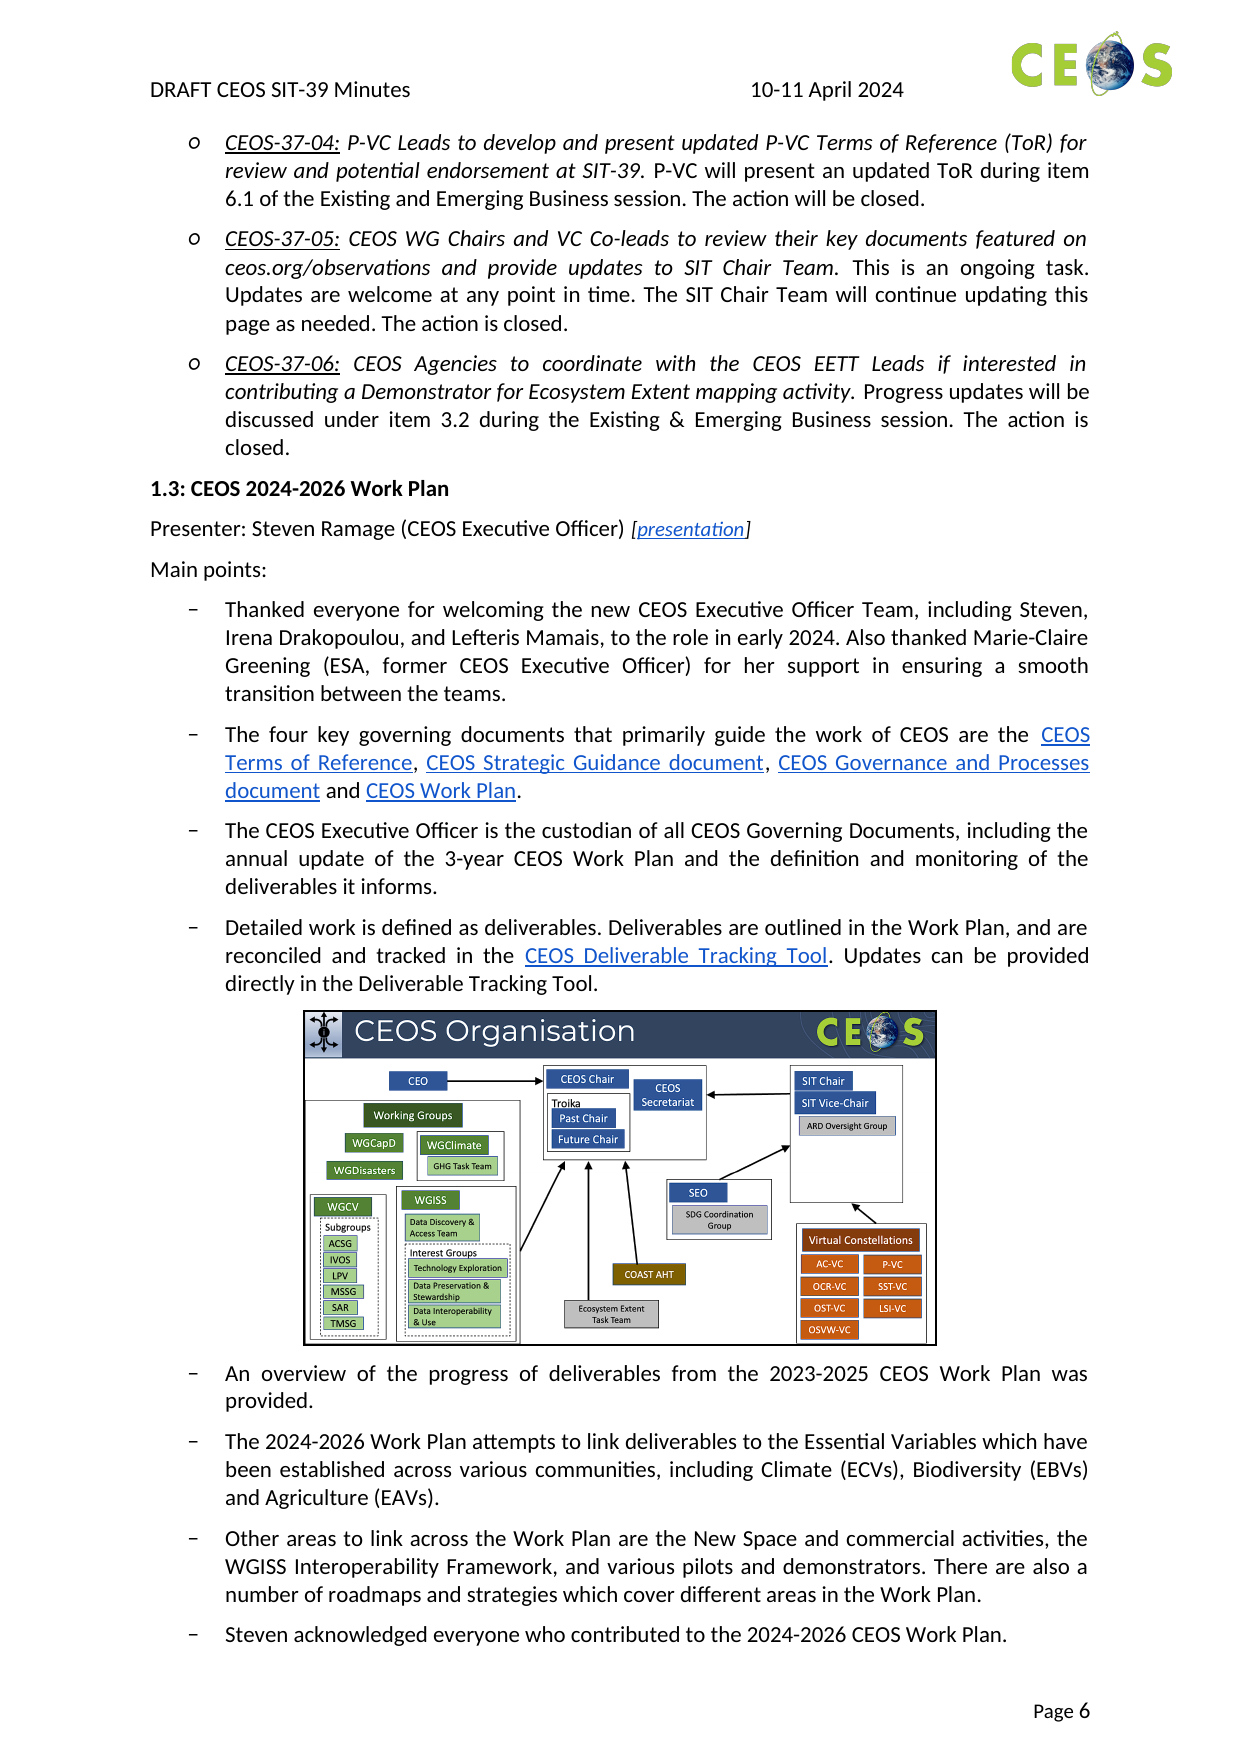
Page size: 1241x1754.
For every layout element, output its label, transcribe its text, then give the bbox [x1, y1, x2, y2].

list The four key governing documents that primarily guide the work of CEOS are the CEOS Terms of Reference, CEOS Strategic Guidance document, CEOS Governance and Processes document and CEOS Work Plan. [187, 720, 1090, 804]
list CEOS-37-04: P-VC Leads to develop and present updated P-VC Terms of Reference (ToR) for review and potential endorsement at SIT-39. P-VC will present an updated ToR during item 6.1 of the Existing and Emerging Business session. The action will be closed. [187, 128, 1090, 212]
list Thanked everyone for welcoming the new CEOS Executive Officer Team, including Steven, Irena Drakopoulou, and Lefteris Mamais, to the role in early 2024. Also thanked Marie-Claire Greening (ESA, former CEOS Executive Officer) for her support in ensuring a smooth transition between the teams. [187, 595, 1090, 707]
text Presenter: Steven Ramage (CEOS Executive Officer) [presentation] [150, 514, 1090, 542]
list Steven acknowledged everyone who contributed to the 2024-2026 CEOS Work Plan. [187, 1620, 1090, 1648]
text Main points: [150, 555, 1090, 583]
list The CEOS Executive Officer is the custodian of all CEOS Governing Documents, including the annual update of the 3-year CEOS Work Plan and the definition and monitoring of the deliverables it informs. [187, 816, 1090, 901]
list Detailed work is defined as deliverables. Deliverables are outlined in the Work Plan, and are reconciled and tracked in the CEOS Deliverable Tracking Tool. Updates can be provided directly in the Deliverable Tracking Tool. [187, 913, 1090, 997]
list CEOS-37-06: CEOS Agencies to coordinate with the CEOS EETT Leads if interested in contributing a Demonstrator for Ecosystem Extent mapping activity. Progress updates will be discussed under item 3.2 during the Existing & Emerging Business session. The action is closed. [187, 349, 1090, 461]
subtitle 1.3: CEOS 2024-2026 Work Plan [150, 474, 1090, 502]
picture [1011, 31, 1172, 96]
list The 2024-2026 Work Plan attempts to link deliverables to the Essential Variables which have been established across various communities, including Climate (ECVs), Biodiversity (EBVs) and Agriculture (EAVs). [187, 1427, 1090, 1511]
list Other areas to link across the Work Plan are the New Space and commercial activities, the WGISS Interoperability Framework, and various pilots and demonstrators. There are also a number of roadmaps and strategies which cover different areas in the Work Plan. [187, 1524, 1090, 1608]
picture [305, 1012, 935, 1344]
list CEOS-37-05: CEOS WG Chairs and VC Co-leads to review their key documents featured on ceos.org/observations and provide updates to SIT Chair Team. This is an ongoing task. Updates are welcome at any point in time. The SIT Chair Team will continue updating this page as needed. The action is closed. [187, 224, 1090, 337]
list An overview of the progress of deliverables from the 2023-2025 CEOS Work Plan was provided. [187, 1359, 1090, 1415]
